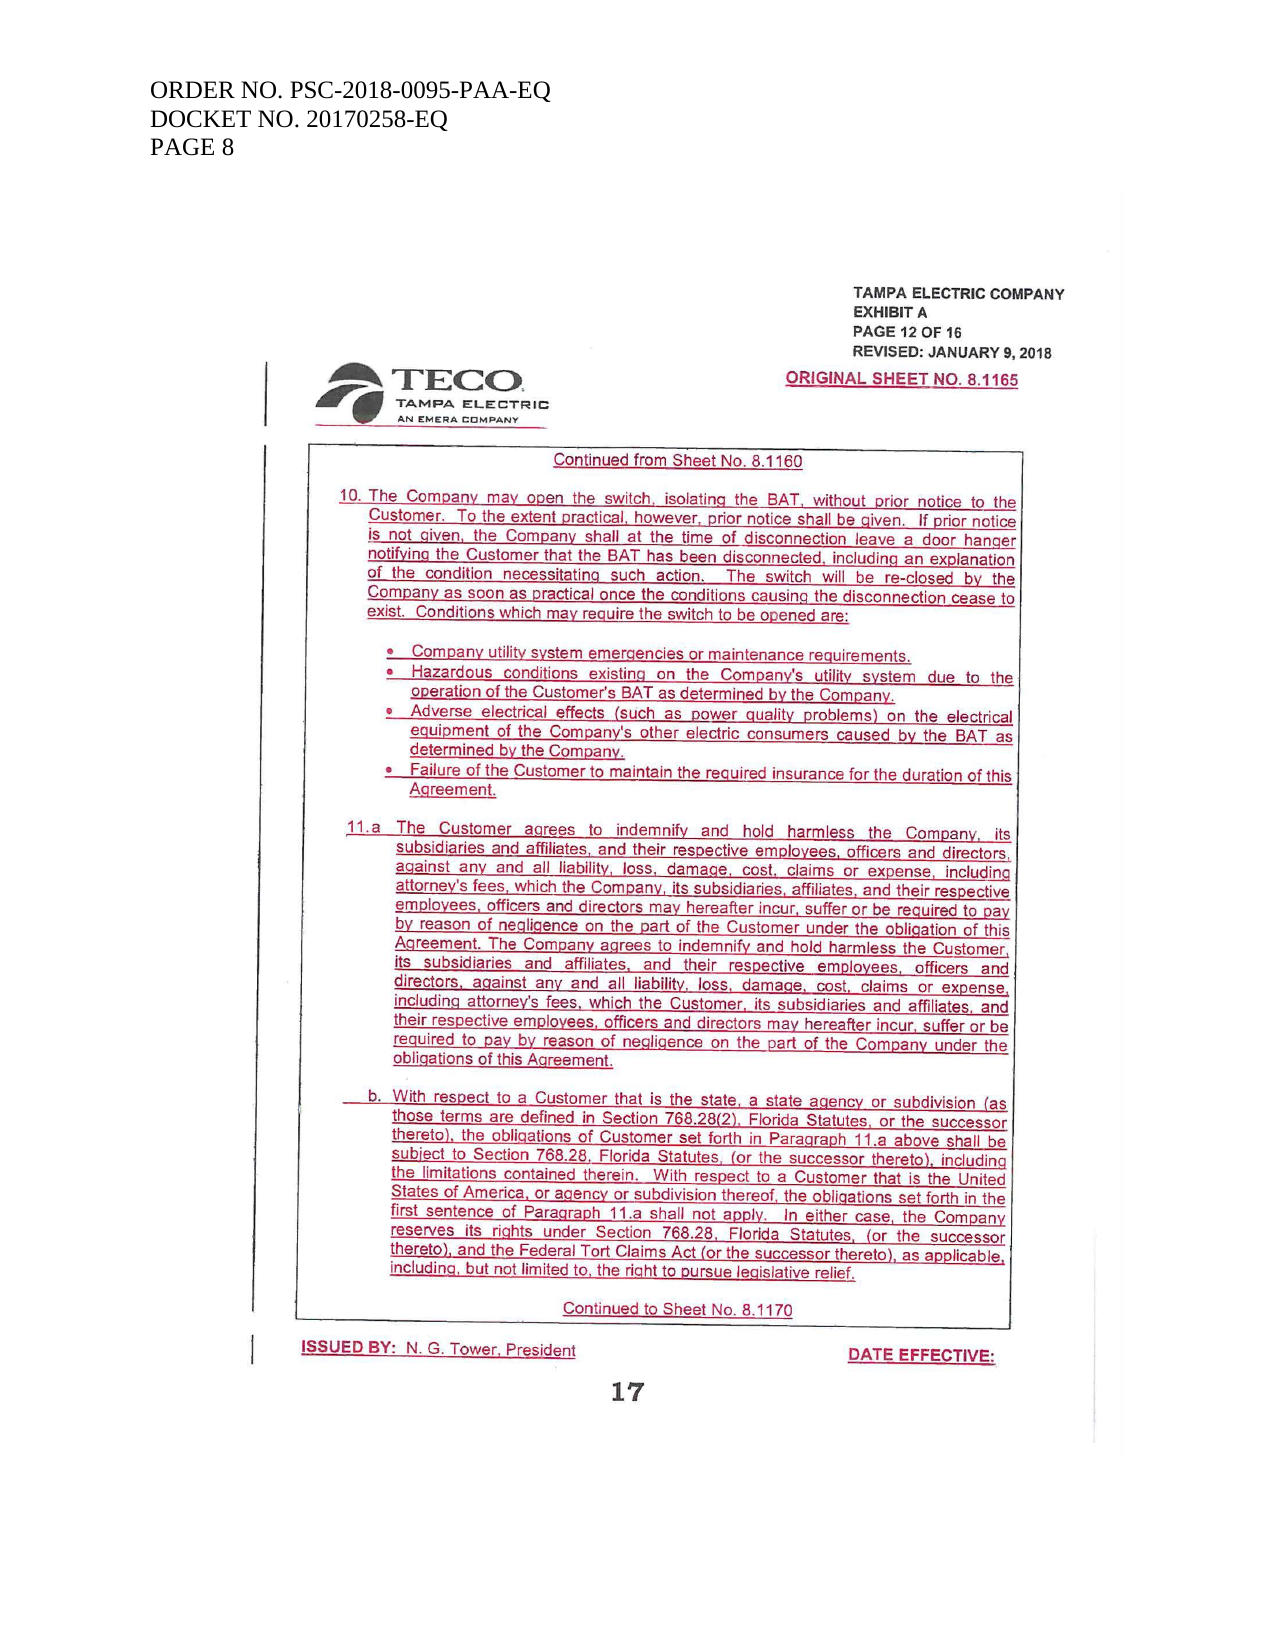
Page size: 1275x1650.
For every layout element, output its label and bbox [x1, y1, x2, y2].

picture [150, 190, 1125, 1462]
